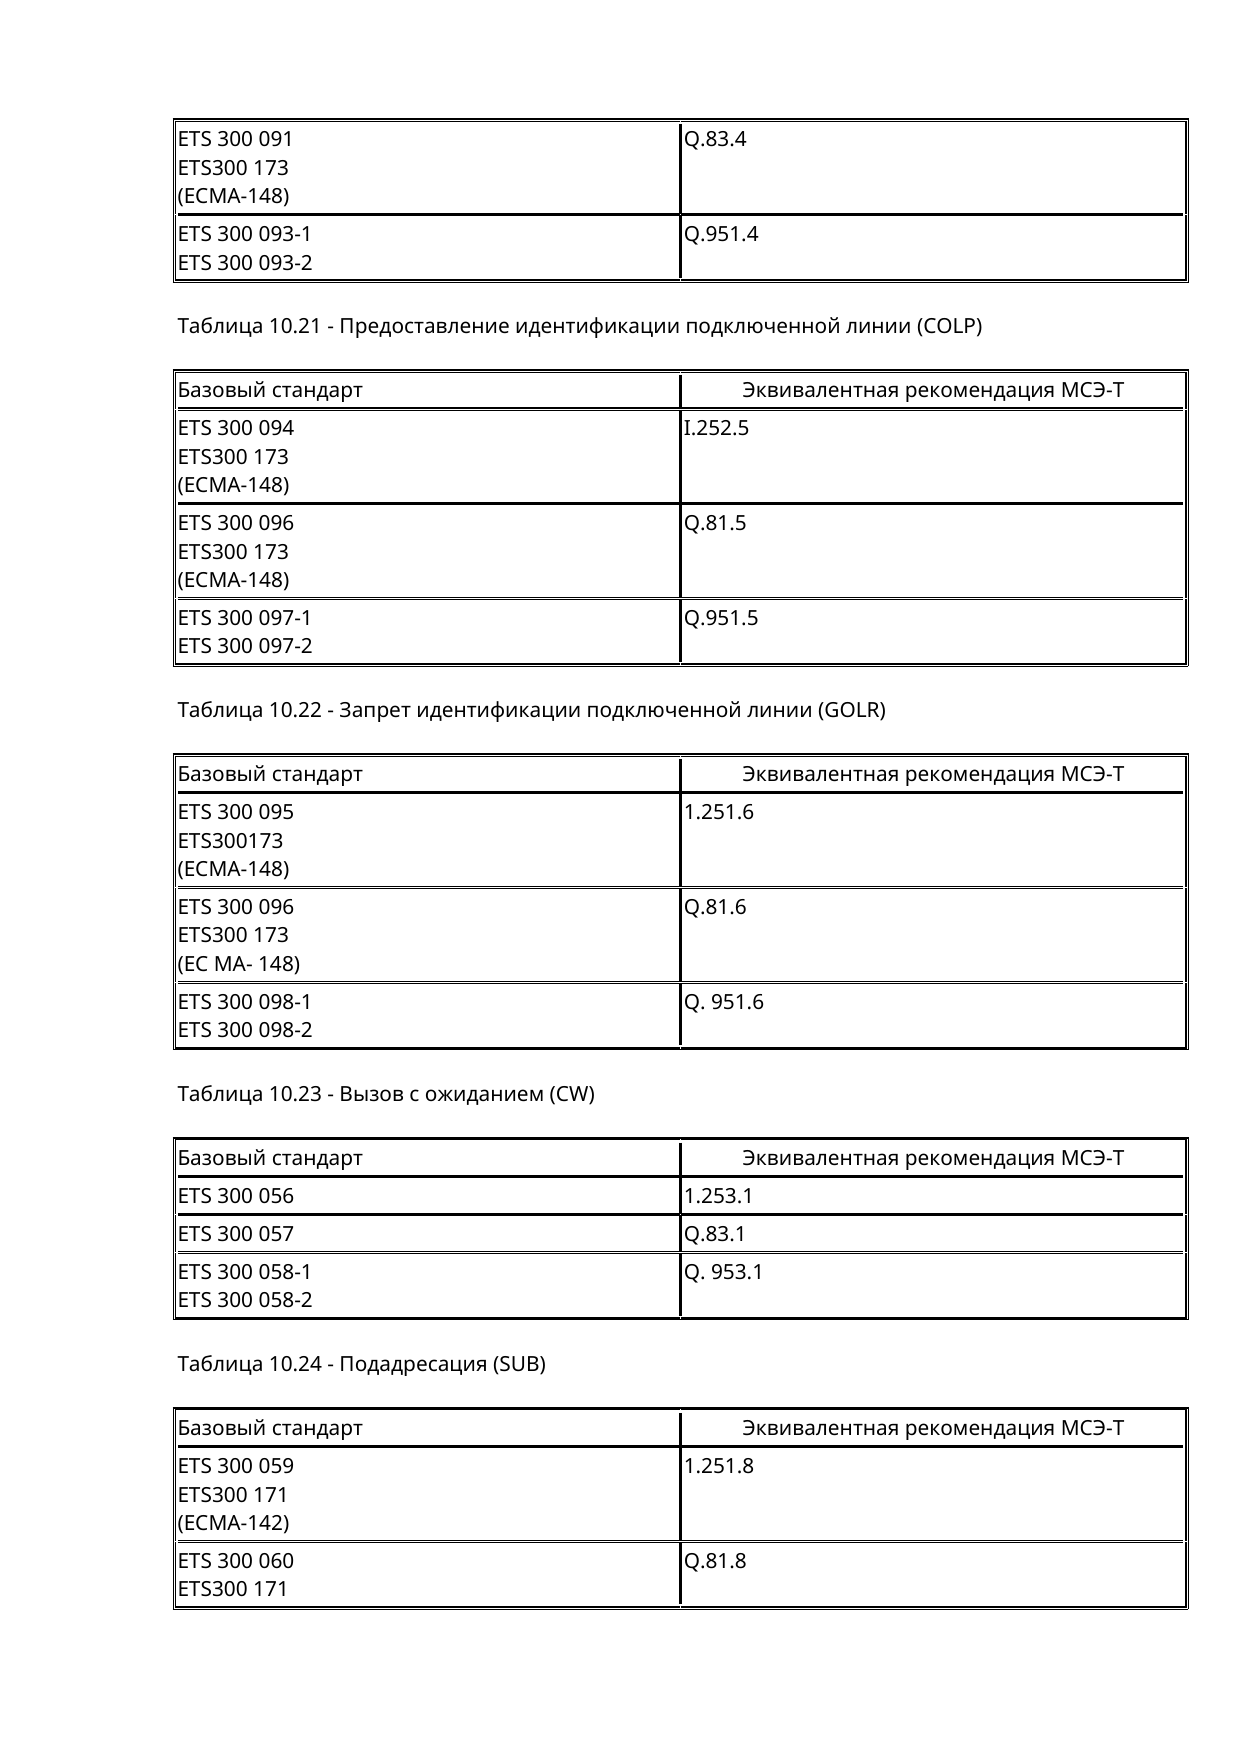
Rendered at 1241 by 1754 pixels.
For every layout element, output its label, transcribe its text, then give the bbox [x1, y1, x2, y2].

text Таблица 10.24 - Подадресация (SUB) [177, 1349, 1152, 1378]
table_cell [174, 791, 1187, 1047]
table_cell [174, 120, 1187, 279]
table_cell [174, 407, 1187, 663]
text Таблица 10.21 - Предоставление идентификации подключенной линии (COLP) [177, 312, 1152, 340]
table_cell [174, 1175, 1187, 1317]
text Таблица 10.22 - Запрет идентификации подключенной линии (GOLR) [177, 696, 1152, 724]
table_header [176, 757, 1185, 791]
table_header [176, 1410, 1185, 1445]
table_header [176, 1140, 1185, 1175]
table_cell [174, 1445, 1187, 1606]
text Таблица 10.23 - Вызов с ожиданием (CW) [177, 1079, 1152, 1108]
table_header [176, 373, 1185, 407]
